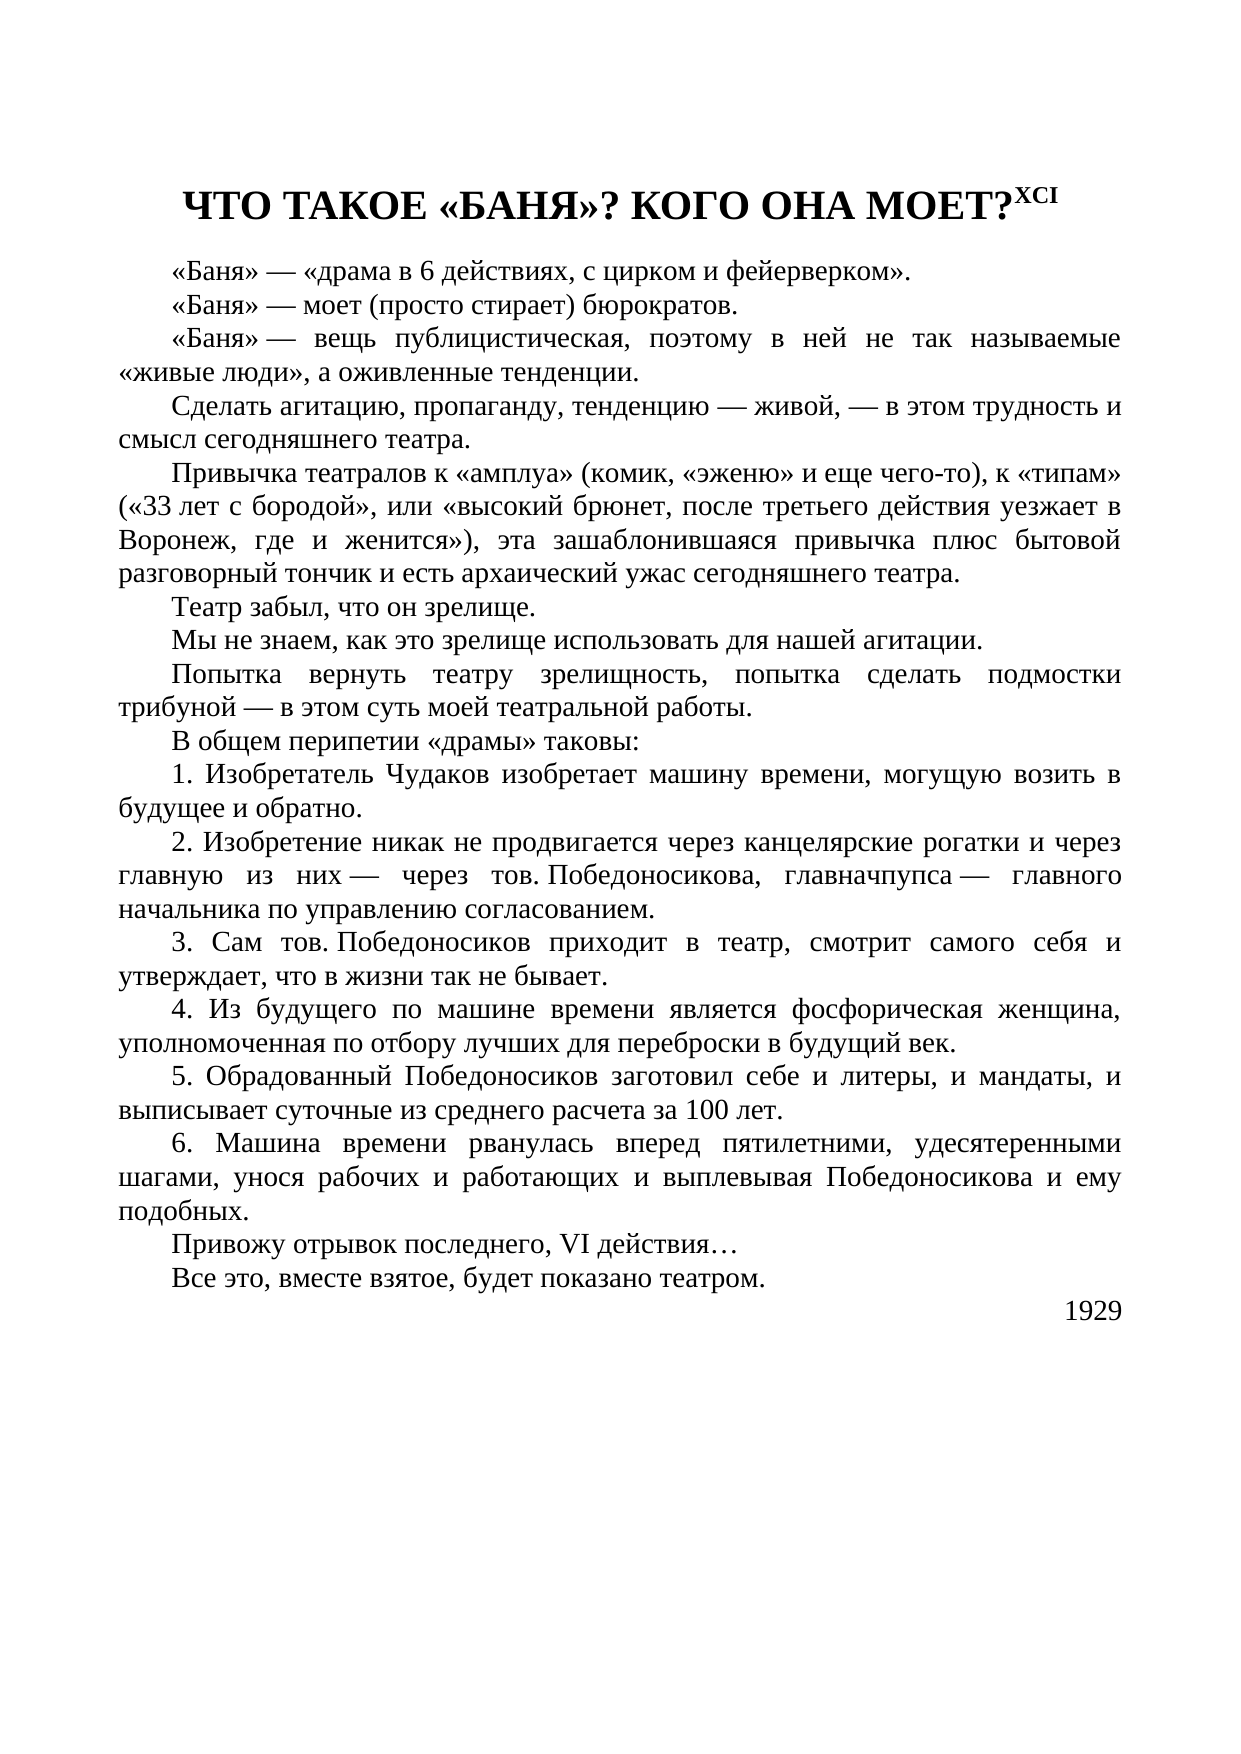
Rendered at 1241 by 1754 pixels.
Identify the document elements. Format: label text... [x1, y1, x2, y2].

text 1. Изобретатель Чудаков изобретает машину времени, могущую возить в будущее и обратно. [118, 757, 1122, 824]
text 4. Из будущего по машине времени является фосфорическая женщина, уполномоченная по отбору лучших для переброски в будущий век. [118, 991, 1122, 1058]
text Мы не знаем, как это зрелище использовать для нашей агитации. [118, 622, 1122, 656]
text Все это, вместе взятое, будет показано театром. [118, 1260, 1122, 1293]
text Театр забыл, что он зрелище. [118, 589, 1122, 622]
text 2. Изобретение никак не продвигается через канцелярские рогатки и через главную из них — через тов. Победоносикова, главначпупса — главного начальника по управлению согласованием. [118, 824, 1122, 924]
text Сделать агитацию, пропаганду, тенденцию — живой, — в этом трудность и смысл сегодняшнего театра. [118, 388, 1122, 455]
subtitle {457} Что такое «Баня»? Кого она моет? [118, 181, 1122, 228]
text 3. Сам тов. Победоносиков приходит в театр, смотрит самого себя и утверждает, что в жизни так не бывает. [118, 924, 1122, 991]
text Попытка вернуть театру зрелищность, попытка сделать подмостки трибуной — в этом суть моей театральной работы. [118, 656, 1122, 723]
text В общем перипетии «драмы» таковы: [118, 723, 1122, 757]
text «Баня» — моет (просто стирает) бюрократов. [118, 287, 1122, 321]
text Привычка театралов к «амплуа» (комик, «эженю» и еще чего-то), к «типам» («33 лет с бородой», или «высокий брюнет, после третьего действия уезжает в Воронеж, где и женится»), эта зашаблонившаяся привычка плюс бытовой разговорный тончик и есть архаический ужас сегодняшнего театра. [118, 455, 1122, 589]
text 5. Обрадованный Победоносиков заготовил себе и литеры, и мандаты, и выписывает суточные из среднего расчета за 100 лет. [118, 1058, 1122, 1126]
text «Баня» — вещь публицистическая, поэтому в ней не так называемые «живые люди», а оживленные тенденции. [118, 321, 1122, 388]
text 6. Машина времени рванулась вперед пятилетними, удесятеренными шагами, унося рабочих и работающих {458} и выплевывая Победоносикова и ему подобных. [118, 1126, 1122, 1226]
text 1929 [118, 1293, 1122, 1327]
text Привожу отрывок последнего, VI действия… [118, 1226, 1122, 1260]
text «Баня» — «драма в 6 действиях, с цирком и фейерверком». [118, 253, 1122, 287]
